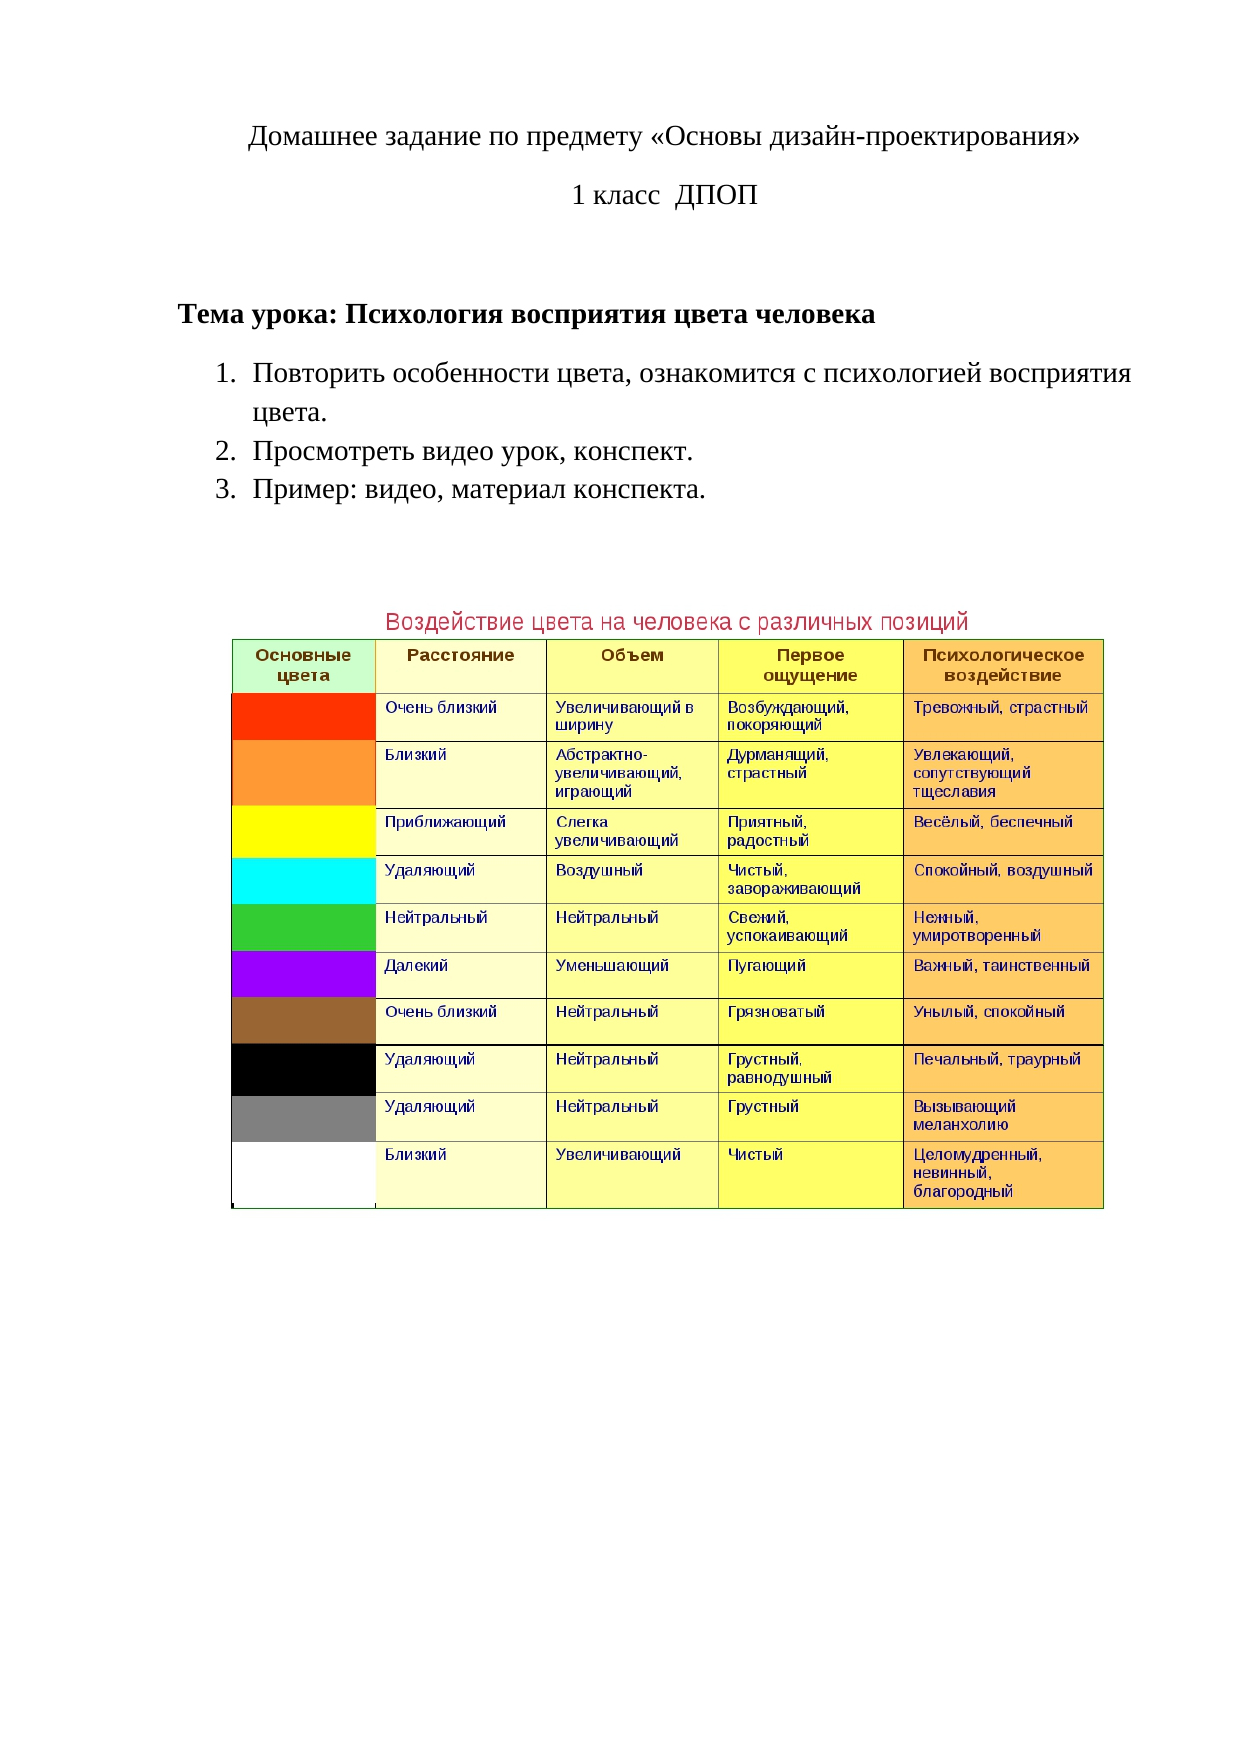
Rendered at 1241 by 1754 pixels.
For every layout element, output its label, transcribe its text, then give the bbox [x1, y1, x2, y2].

list Просмотреть видео урок, конспект. [215, 433, 1152, 466]
list Повторить особенности цвета, ознакомится с психологией восприятия цвета. [215, 356, 1152, 428]
text Тема урока: Психология восприятия цвета человека [177, 296, 1152, 330]
text 1 класс ДПОП [177, 177, 1152, 211]
text Домашнее задание по предмету «Основы дизайн-проектирования» [177, 118, 1152, 152]
picture [214, 590, 1121, 1219]
list Пример: видео, материал конспекта. [215, 471, 1152, 505]
